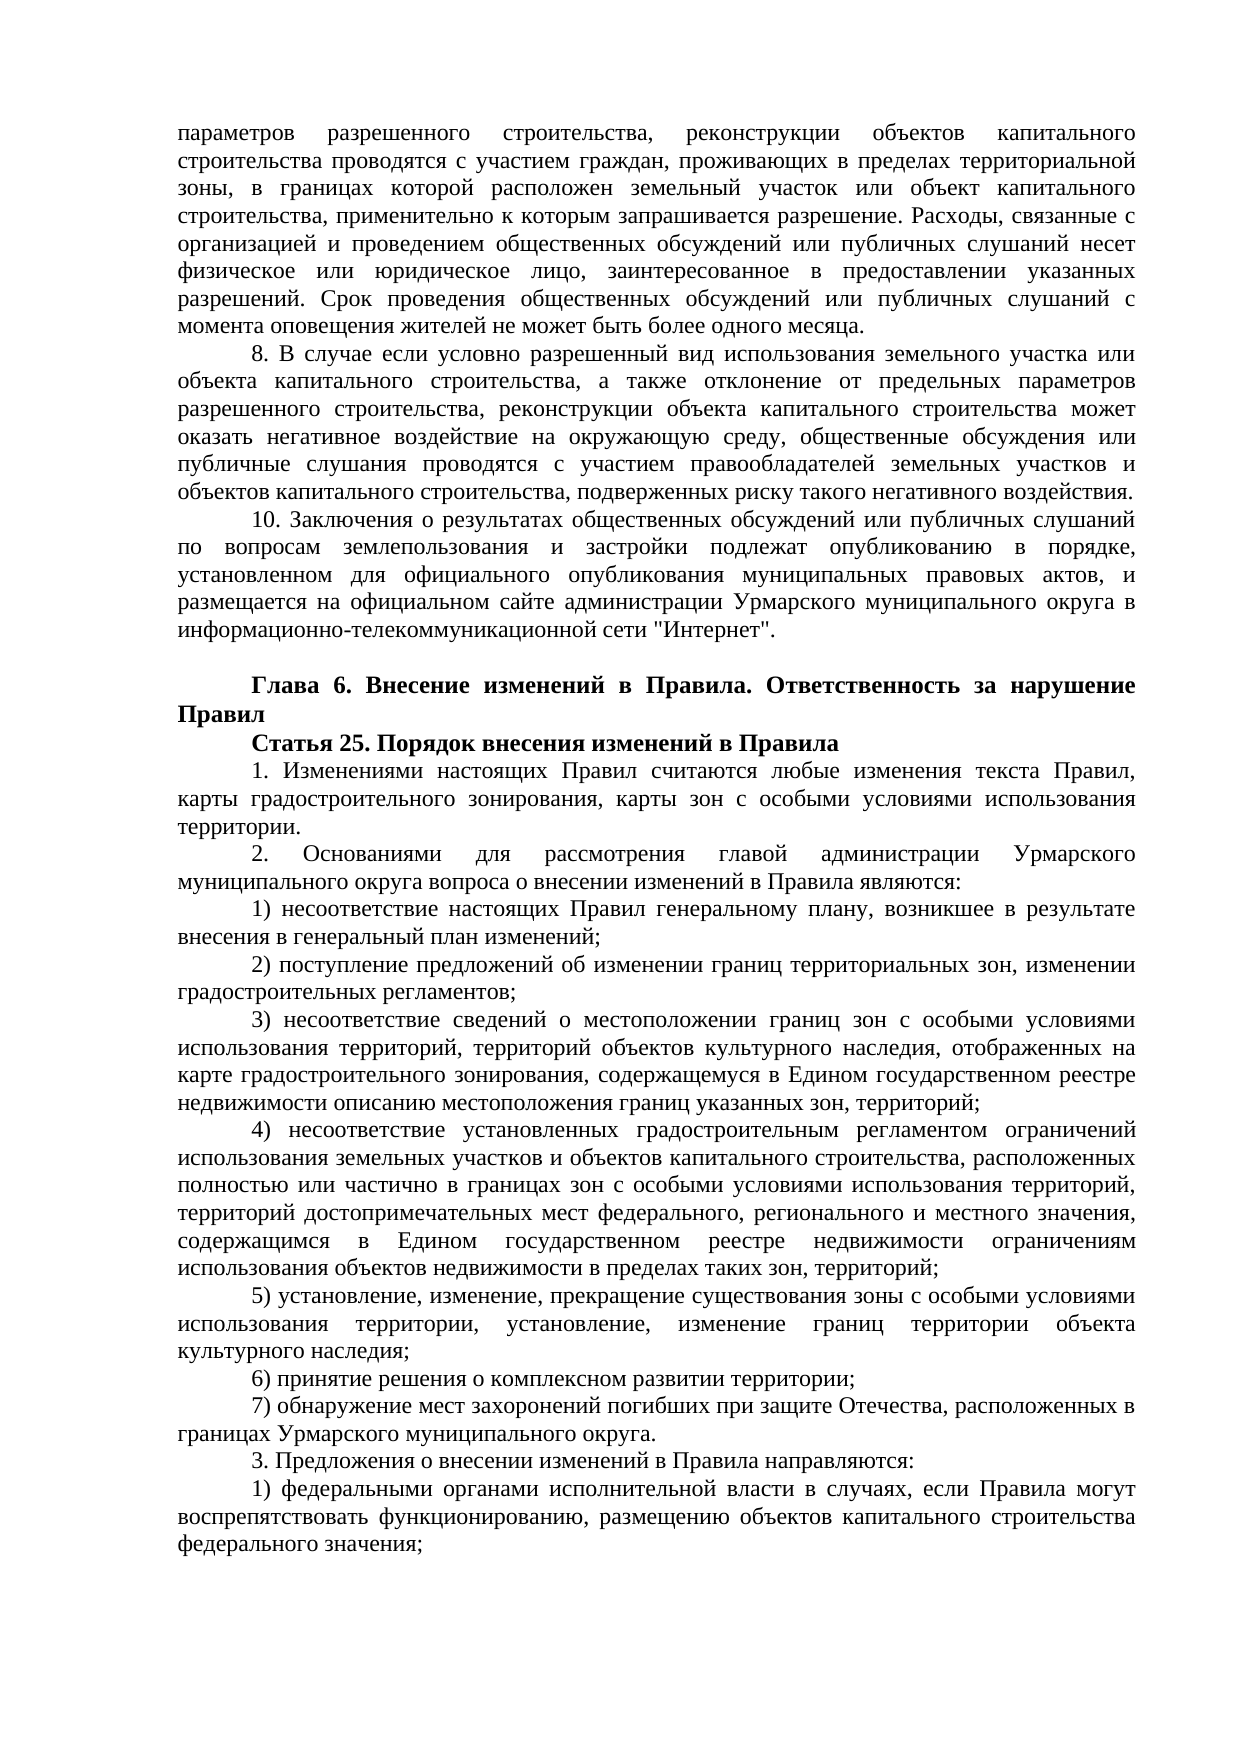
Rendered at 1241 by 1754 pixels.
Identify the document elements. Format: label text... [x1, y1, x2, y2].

text 3. Предложения о внесении изменений в Правила направляются: [177, 1447, 1137, 1474]
text 3) несоответствие сведений о местоположении границ зон с особыми условиями использования территорий, территорий объектов культурного наследия, отображенных на карте градостроительного зонирования, содержащемуся в Едином государственном реестре недвижимости описанию местоположения границ указанных зон, территорий; [177, 1005, 1137, 1115]
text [177, 118, 1137, 339]
text 4) несоответствие установленных градостроительным регламентом ограничений использования земельных участков и объектов капитального строительства, расположенных полностью или частично в границах зон с особыми условиями использования территорий, территорий достопримечательных мест федерального, регионального и местного значения, содержащимся в Едином государственном реестре недвижимости ограничениям использования объектов недвижимости в пределах таких зон, территорий; [177, 1115, 1137, 1281]
text 1) несоответствие настоящих Правил генеральному плану, возникшее в результате внесения в генеральный план изменений; [177, 894, 1137, 950]
text Глава 6. Внесение изменений в Правила. Ответственность за нарушение Правил [177, 670, 1137, 728]
text 2) поступление предложений об изменении границ территориальных зон, изменении градостроительных регламентов; [177, 950, 1137, 1005]
text 8. В случае если условно разрешенный вид использования земельного участка или объекта капитального строительства, а также отклонение от предельных параметров разрешенного строительства, реконструкции объекта капитального строительства может оказать негативное воздействие на окружающую среду, общественные обсуждения или публичные слушания проводятся с участием правообладателей земельных участков и объектов капитального строительства, подверженных риску такого негативного воздействия. [177, 339, 1137, 504]
text 7) обнаружение мест захоронений погибших при защите Отечества, расположенных в границах Урмарского муниципального округа. [177, 1391, 1137, 1447]
text 6) принятие решения о комплексном развитии территории; [177, 1364, 1137, 1391]
text 10. Заключения о результатах общественных обсуждений или публичных слушаний по вопросам землепользования и застройки подлежат опубликованию в порядке, установленном для официального опубликования муниципальных правовых актов, и размещается на официальном сайте администрации Урмарского муниципального округа в информационно-телекоммуникационной сети "Интернет". [177, 504, 1137, 643]
text 5) установление, изменение, прекращение существования зоны с особыми условиями использования территории, установление, изменение границ территории объекта культурного наследия; [177, 1281, 1137, 1364]
text 1. Изменениями настоящих Правил считаются любые изменения текста Правил, карты градостроительного зонирования, карты зон с особыми условиями использования территории. [177, 756, 1137, 839]
text 1) федеральными органами исполнительной власти в случаях, если Правила могут воспрепятствовать функционированию, размещению объектов капитального строительства федерального значения; [177, 1474, 1137, 1557]
text Статья 25. Порядок внесения изменений в Правила [177, 728, 1137, 756]
text 2. Основаниями для рассмотрения главой администрации Урмарского муниципального округа вопроса о внесении изменений в Правила являются: [177, 839, 1137, 894]
